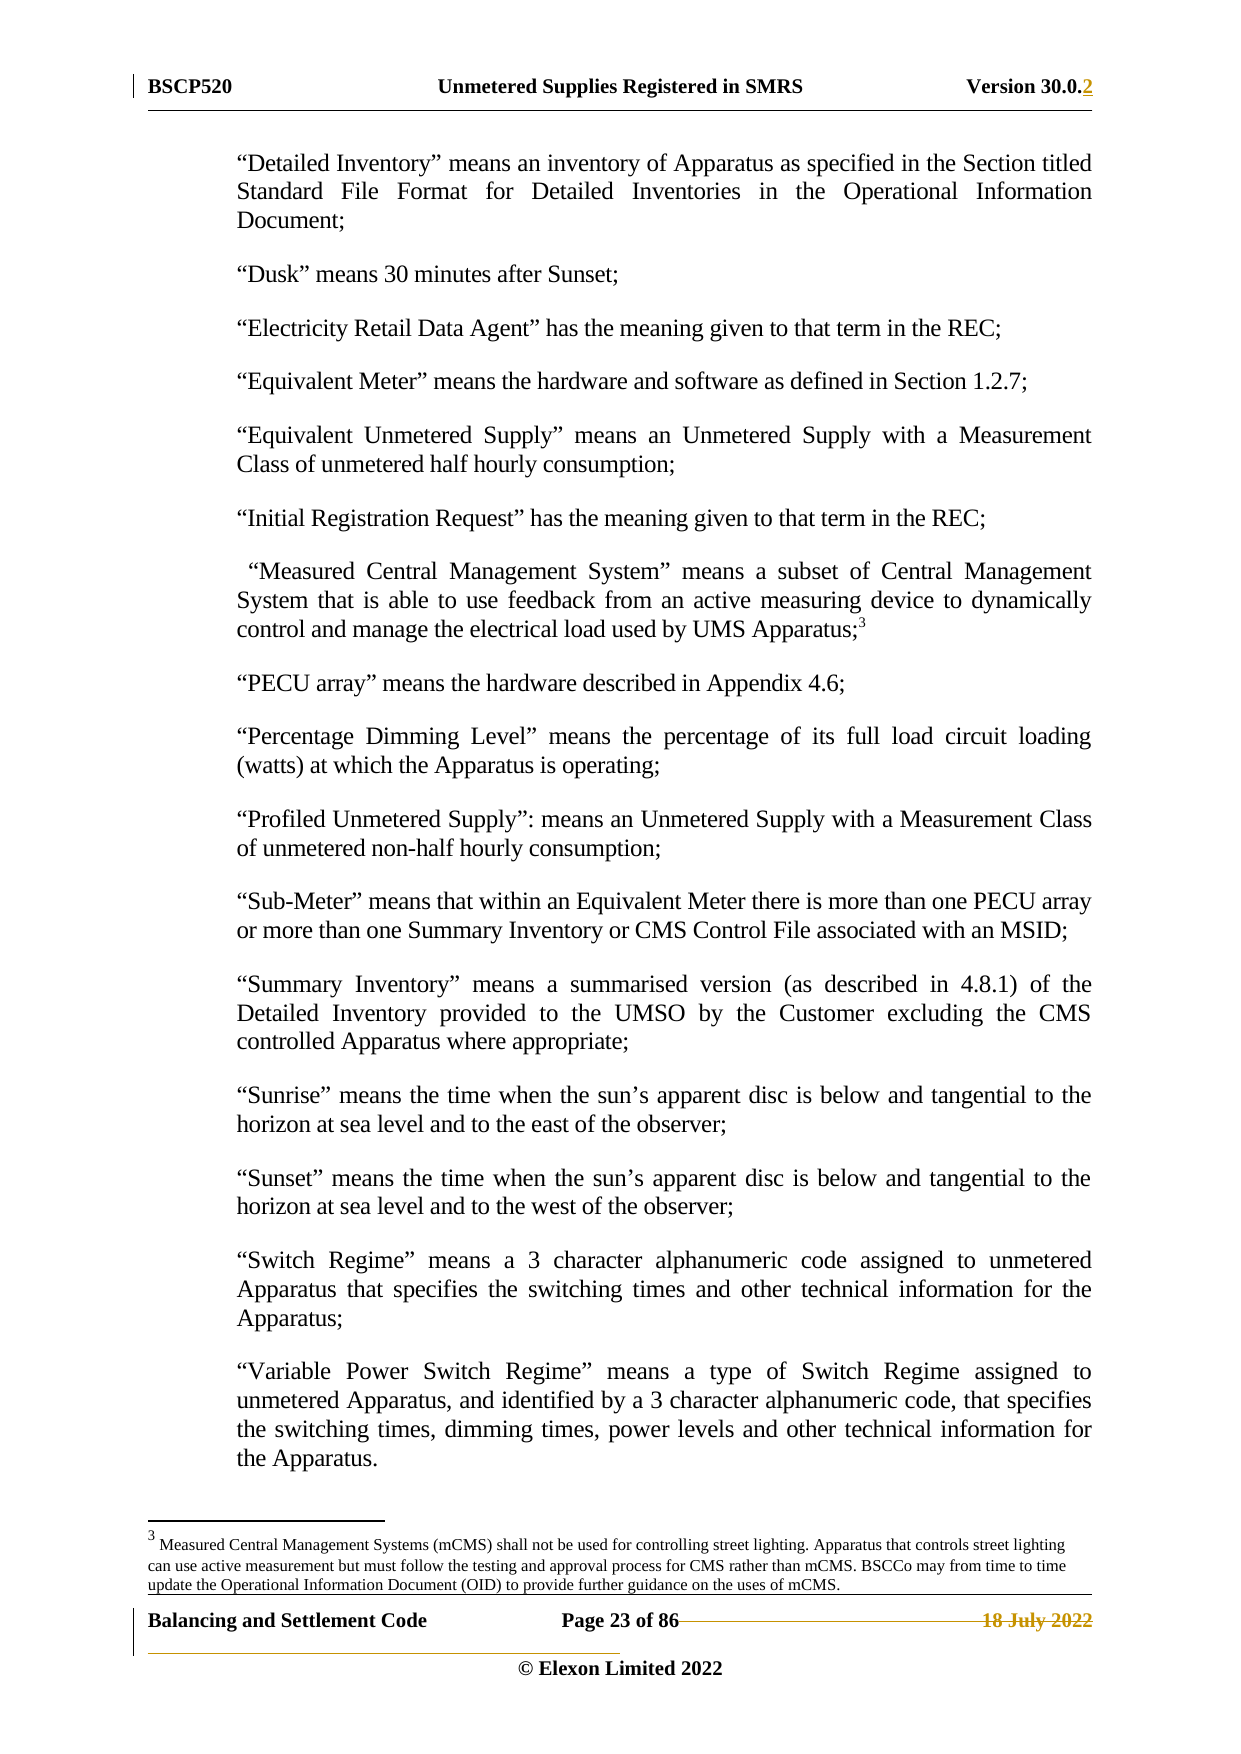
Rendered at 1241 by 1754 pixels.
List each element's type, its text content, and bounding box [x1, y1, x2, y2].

text “Measured Central Management System” means a subset of Central Management System that is able to use feedback from an active measuring device to dynamically control and manage the electrical load used by UMS Apparatus; [236, 556, 1092, 643]
text “Percentage Dimming Level” means the percentage of its full load circuit loading (watts) at which the Apparatus is operating; [236, 721, 1092, 779]
text “Switch Regime” means a 3 character alphanumeric code assigned to unmetered Apparatus that specifies the switching times and other technical information for the Apparatus; [236, 1245, 1092, 1331]
text “Sunset” means the time when the sun’s apparent disc is below and tangential to the horizon at sea level and to the west of the observer; [236, 1163, 1092, 1220]
text “Variable Power Switch Regime” means a type of Switch Regime assigned to unmetered Apparatus, and identified by a 3 character alphanumeric code, that specifies the switching times, dimming times, power levels and other technical information for the Apparatus. [236, 1356, 1092, 1471]
text “Initial Registration Request” has the meaning given to that term in the REC; [236, 503, 1092, 531]
text “PECU array” means the hardware described in Appendix 4.6; [236, 668, 1092, 696]
text “Summary Inventory” means a summarised version (as described in 4.8.1) of the Detailed Inventory provided to the UMSO by the Customer excluding the CMS controlled Apparatus where appropriate; [236, 969, 1092, 1055]
text “Dusk” means 30 minutes after Sunset; [236, 259, 1092, 288]
text “Equivalent Meter” means the hardware and software as defined in Section 1.2.7; [236, 366, 1092, 395]
text “Electricity Retail Data Agent” has the meaning given to that term in the REC; [236, 313, 1092, 341]
text “Profiled Unmetered Supply”: means an Unmetered Supply with a Measurement Class of unmetered non-half hourly consumption; [236, 804, 1092, 861]
text “Equivalent Unmetered Supply” means an Unmetered Supply with a Measurement Class of unmetered half hourly consumption; [236, 420, 1092, 478]
text “Sub-Meter” means that within an Equivalent Meter there is more than one PECU array or more than one Summary Inventory or CMS Control File associated with an MSID; [236, 886, 1092, 944]
text “Detailed Inventory” means an inventory of Apparatus as specified in the Section titled Standard File Format for Detailed Inventories in the Operational Information Document; [236, 148, 1092, 234]
text “Sunrise” means the time when the sun’s apparent disc is below and tangential to the horizon at sea level and to the east of the observer; [236, 1080, 1092, 1138]
